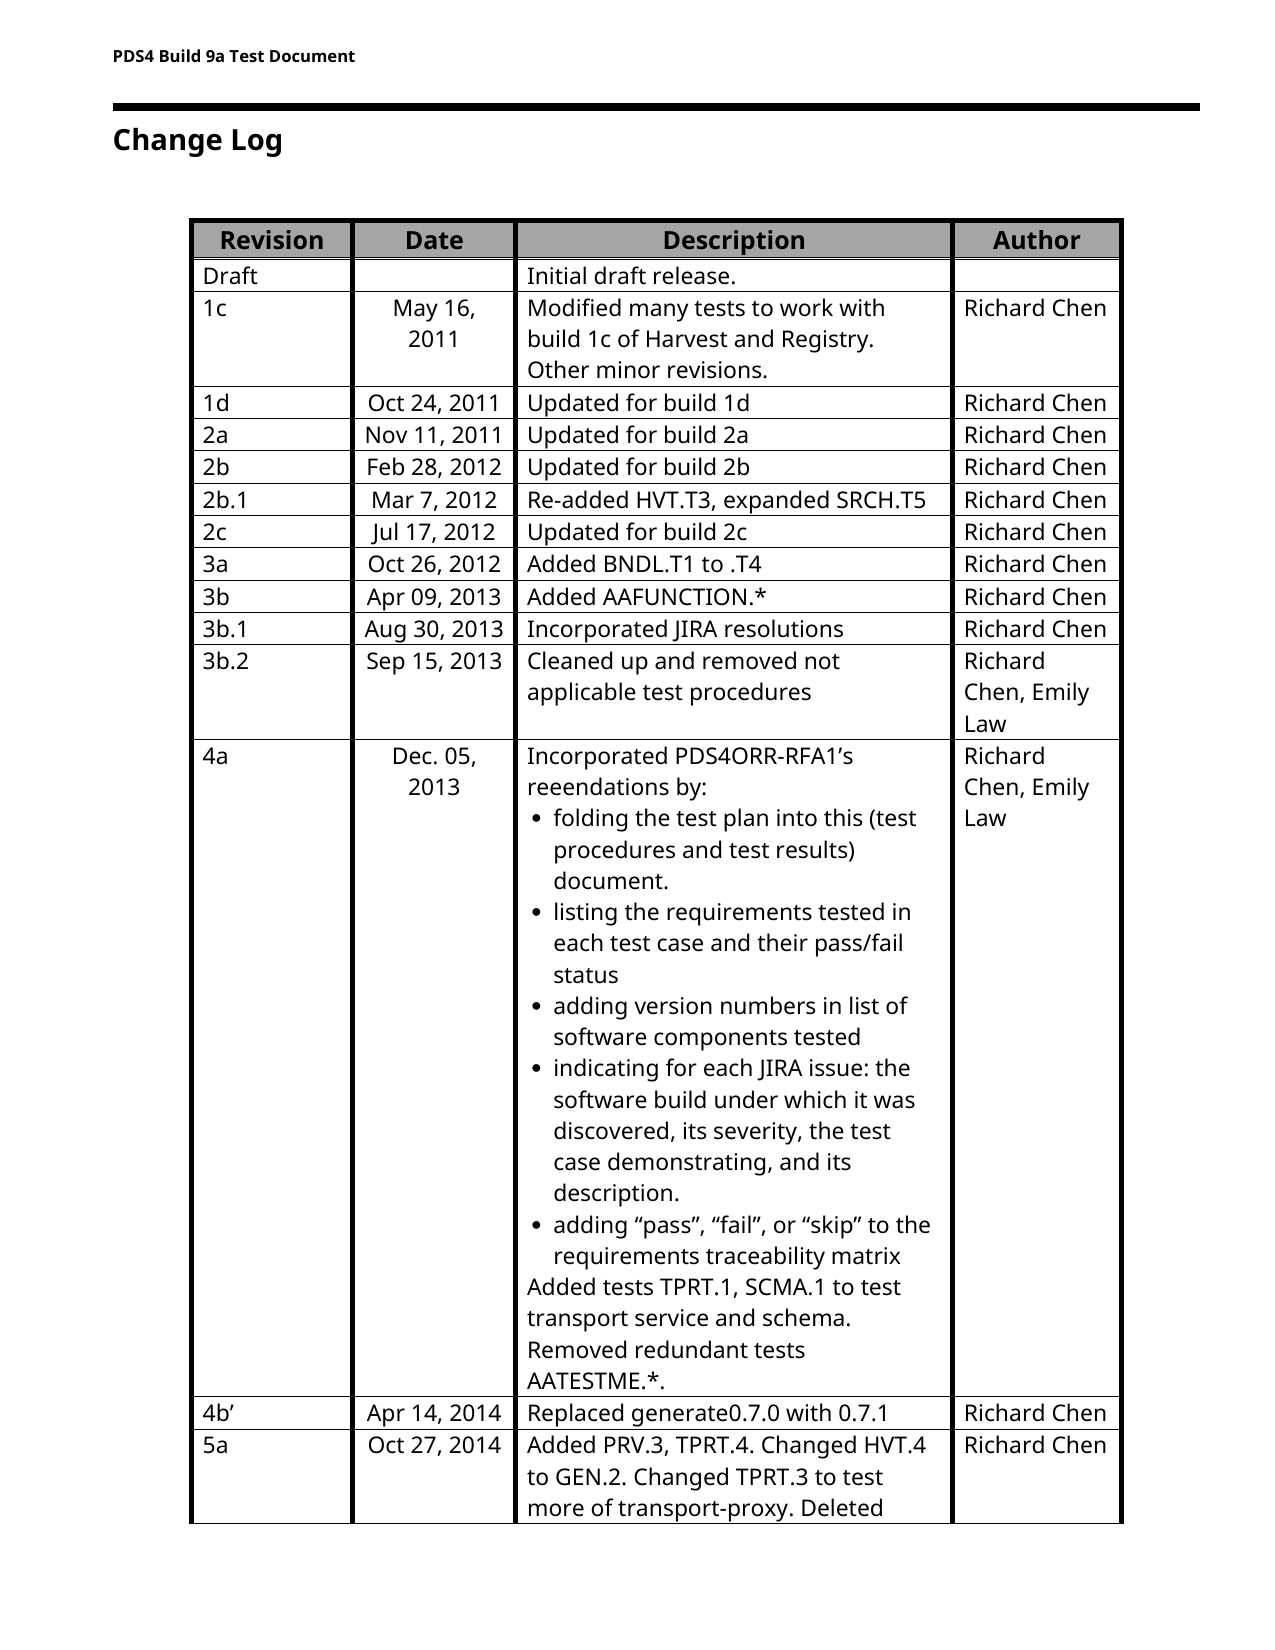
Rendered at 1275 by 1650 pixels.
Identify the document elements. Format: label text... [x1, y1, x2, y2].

table_cell Richard Chen, Emily Law [955, 740, 1119, 1396]
table_cell Initial draft release. [518, 260, 950, 291]
table_cell [355, 260, 513, 291]
table_cell 1c [194, 292, 350, 386]
table_cell Updated for build 2c [518, 516, 950, 547]
table_cell Sep 15, 2013 [355, 645, 513, 739]
table_cell 3b [194, 581, 350, 612]
table_cell 2c [194, 516, 350, 547]
table_cell 4b’ [194, 1397, 350, 1428]
table_cell 1d [194, 387, 350, 418]
table_cell Modified many tests to work with build 1c of Harvest and Registry. Other minor revisions. [518, 292, 950, 386]
table_header Revision [194, 223, 350, 257]
table_cell Richard Chen [955, 516, 1119, 547]
table_cell Feb 28, 2012 [355, 451, 513, 483]
table_cell Re-added HVT.T3, expanded SRCH.T5 [518, 484, 950, 515]
table_cell Richard Chen, Emily Law [955, 645, 1119, 739]
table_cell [518, 1430, 950, 1523]
table_cell 3b.2 [194, 645, 350, 739]
table_cell Oct 26, 2012 [355, 548, 513, 579]
table_cell [955, 260, 1119, 291]
table_cell Richard Chen [955, 387, 1119, 418]
table_cell Incorporated JIRA resolutions [518, 613, 950, 644]
table_cell 3a [194, 548, 350, 579]
table_cell Richard Chen [955, 613, 1119, 644]
table_header Description [518, 223, 950, 257]
table_cell May 16, 2011 [355, 292, 513, 386]
table_cell Richard Chen [955, 451, 1119, 483]
table_cell Richard Chen [955, 292, 1119, 386]
table_cell Updated for build 2a [518, 419, 950, 450]
table_cell Richard Chen [955, 581, 1119, 612]
table_cell Apr 14, 2014 [355, 1397, 513, 1428]
table_cell Incorporated PDS4ORR-RFA1’s reeendations by: folding the test plan into this (test procedures and test results) document. listing the requirements tested in each test case and their pass/fail status adding version numbers in list of software components tested indicating for each JIRA issue: the software build under which it was discovered, its severity, the test case demonstrating, and its description. adding “pass”, “fail”, or “skip” to the requirements traceability matrix Added tests TPRT.1, SCMA.1 to test transport service and schema. Removed redundant tests AATESTME.*. [518, 740, 950, 1396]
table_cell Draft [194, 260, 350, 291]
table_cell Nov 11, 2011 [355, 419, 513, 450]
table_cell Aug 30, 2013 [355, 613, 513, 644]
table_cell 2a [194, 419, 350, 450]
table_cell 5a [194, 1430, 350, 1523]
table_cell Dec. 05, 2013 [355, 740, 513, 1396]
table_cell Richard Chen [955, 1397, 1119, 1428]
table_cell Apr 09, 2013 [355, 581, 513, 612]
table_cell Oct 24, 2011 [355, 387, 513, 418]
table_cell Oct 27, 2014 [355, 1430, 513, 1523]
table_cell Richard Chen [955, 1430, 1119, 1523]
table_cell 2b.1 [194, 484, 350, 515]
table_cell Mar 7, 2012 [355, 484, 513, 515]
table_cell Richard Chen [955, 484, 1119, 515]
table_cell Richard Chen [955, 548, 1119, 579]
table_cell Updated for build 2b [518, 451, 950, 483]
table_header Date [355, 223, 513, 257]
table_cell Richard Chen [955, 419, 1119, 450]
table_cell 4a [194, 740, 350, 1396]
table_cell Jul 17, 2012 [355, 516, 513, 547]
subtitle Change Log [112, 104, 1200, 159]
table_cell Updated for build 1d [518, 387, 950, 418]
table_cell Added BNDL.T1 to .T4 [518, 548, 950, 579]
table_cell Added AAFUNCTION.* [518, 581, 950, 612]
table_cell 3b.1 [194, 613, 350, 644]
table_cell Cleaned up and removed not applicable test procedures [518, 645, 950, 739]
table_cell 2b [194, 451, 350, 483]
table_header Author [955, 223, 1119, 257]
table_cell Replaced generate0.7.0 with 0.7.1 [518, 1397, 950, 1428]
